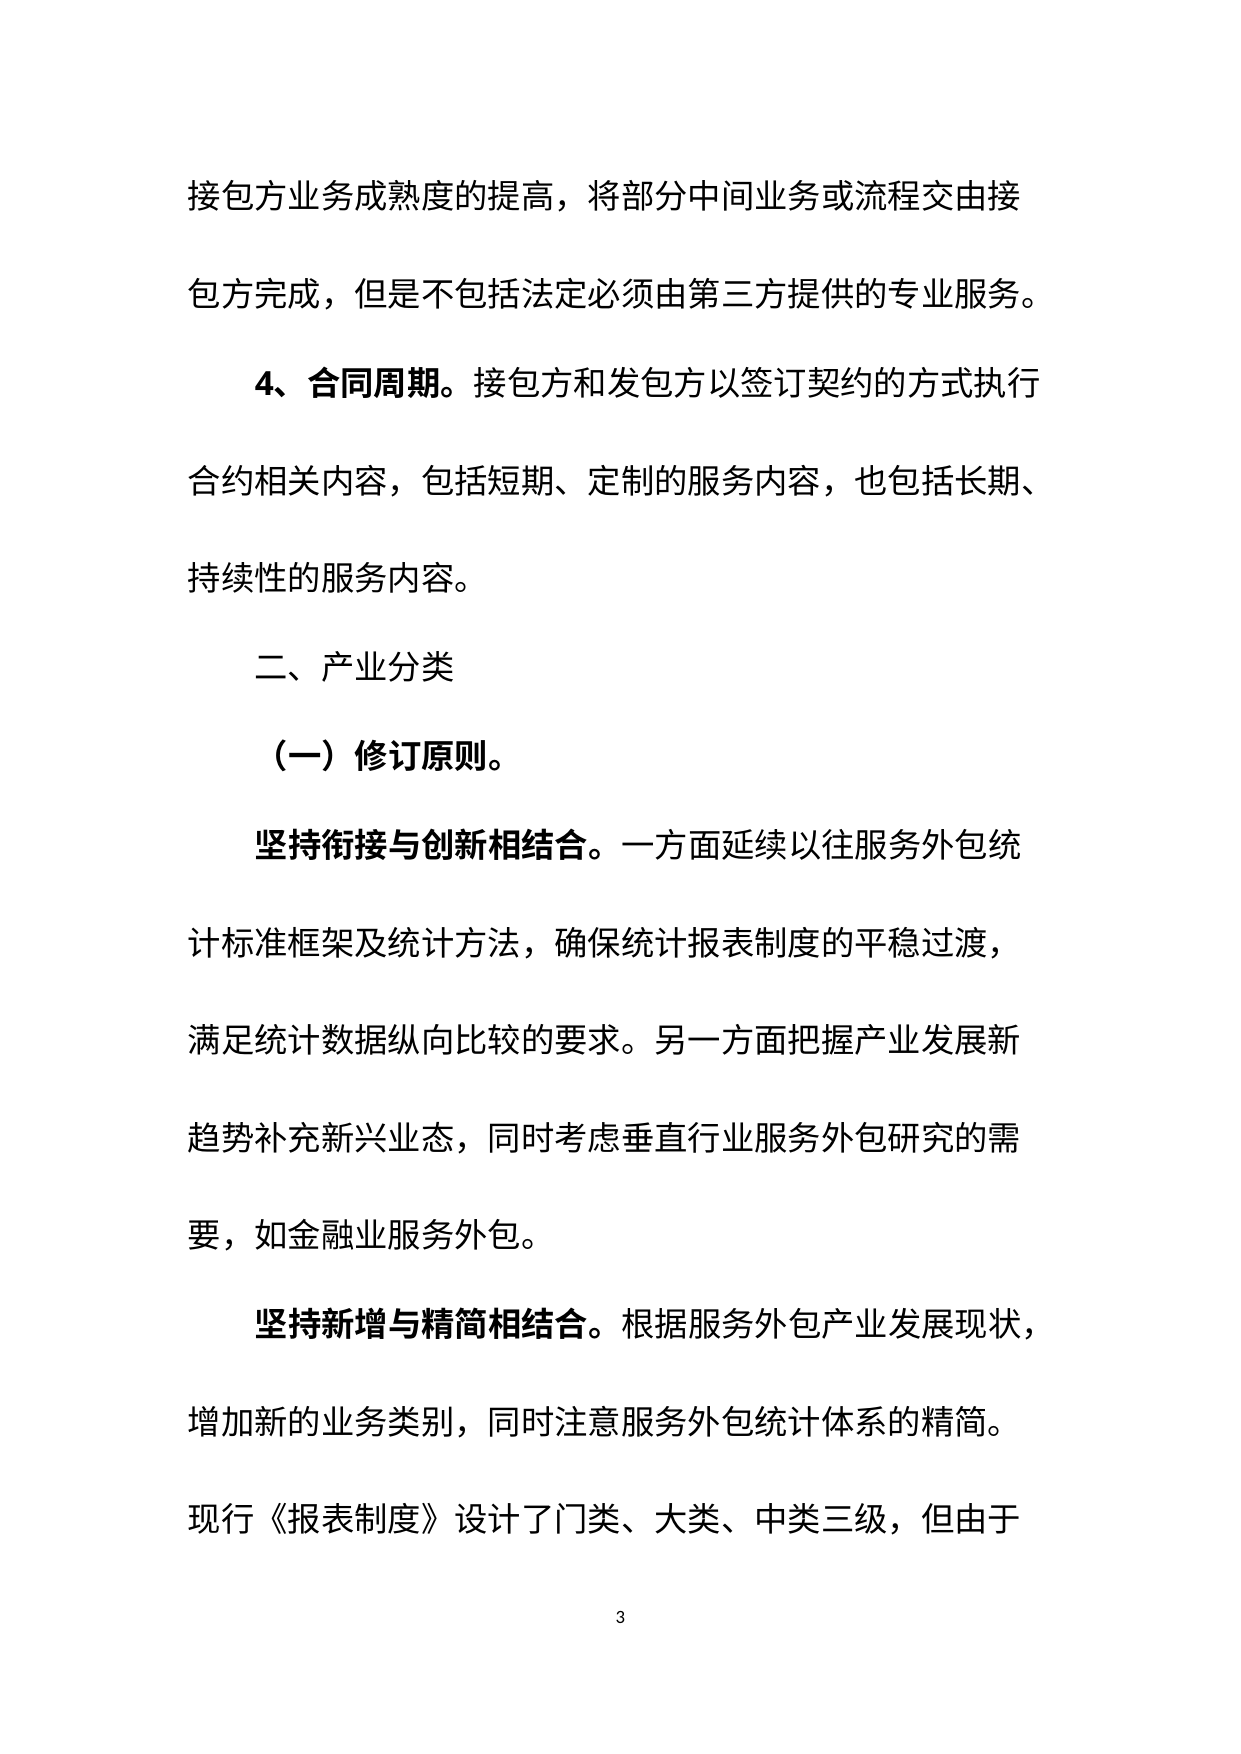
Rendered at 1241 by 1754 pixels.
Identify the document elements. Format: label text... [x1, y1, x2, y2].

text 4、合同周期。接包方和发包方以签订契约的方式执行合约相关内容，包括短期、定制的服务内容，也包括长期、持续性的服务内容。 [187, 348, 1053, 608]
text 二、产业分类 [187, 633, 1053, 698]
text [187, 1290, 1053, 1550]
text （一）修订原则。 [187, 722, 1053, 787]
text 坚持衔接与创新相结合。一方面延续以往服务外包统计标准框架及统计方法，确保统计报表制度的平稳过渡，满足统计数据纵向比较的要求。另一方面把握产业发展新趋势补充新兴业态，同时考虑垂直行业服务外包研究的需要，如金融业服务外包。 [187, 811, 1053, 1266]
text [187, 162, 1053, 324]
